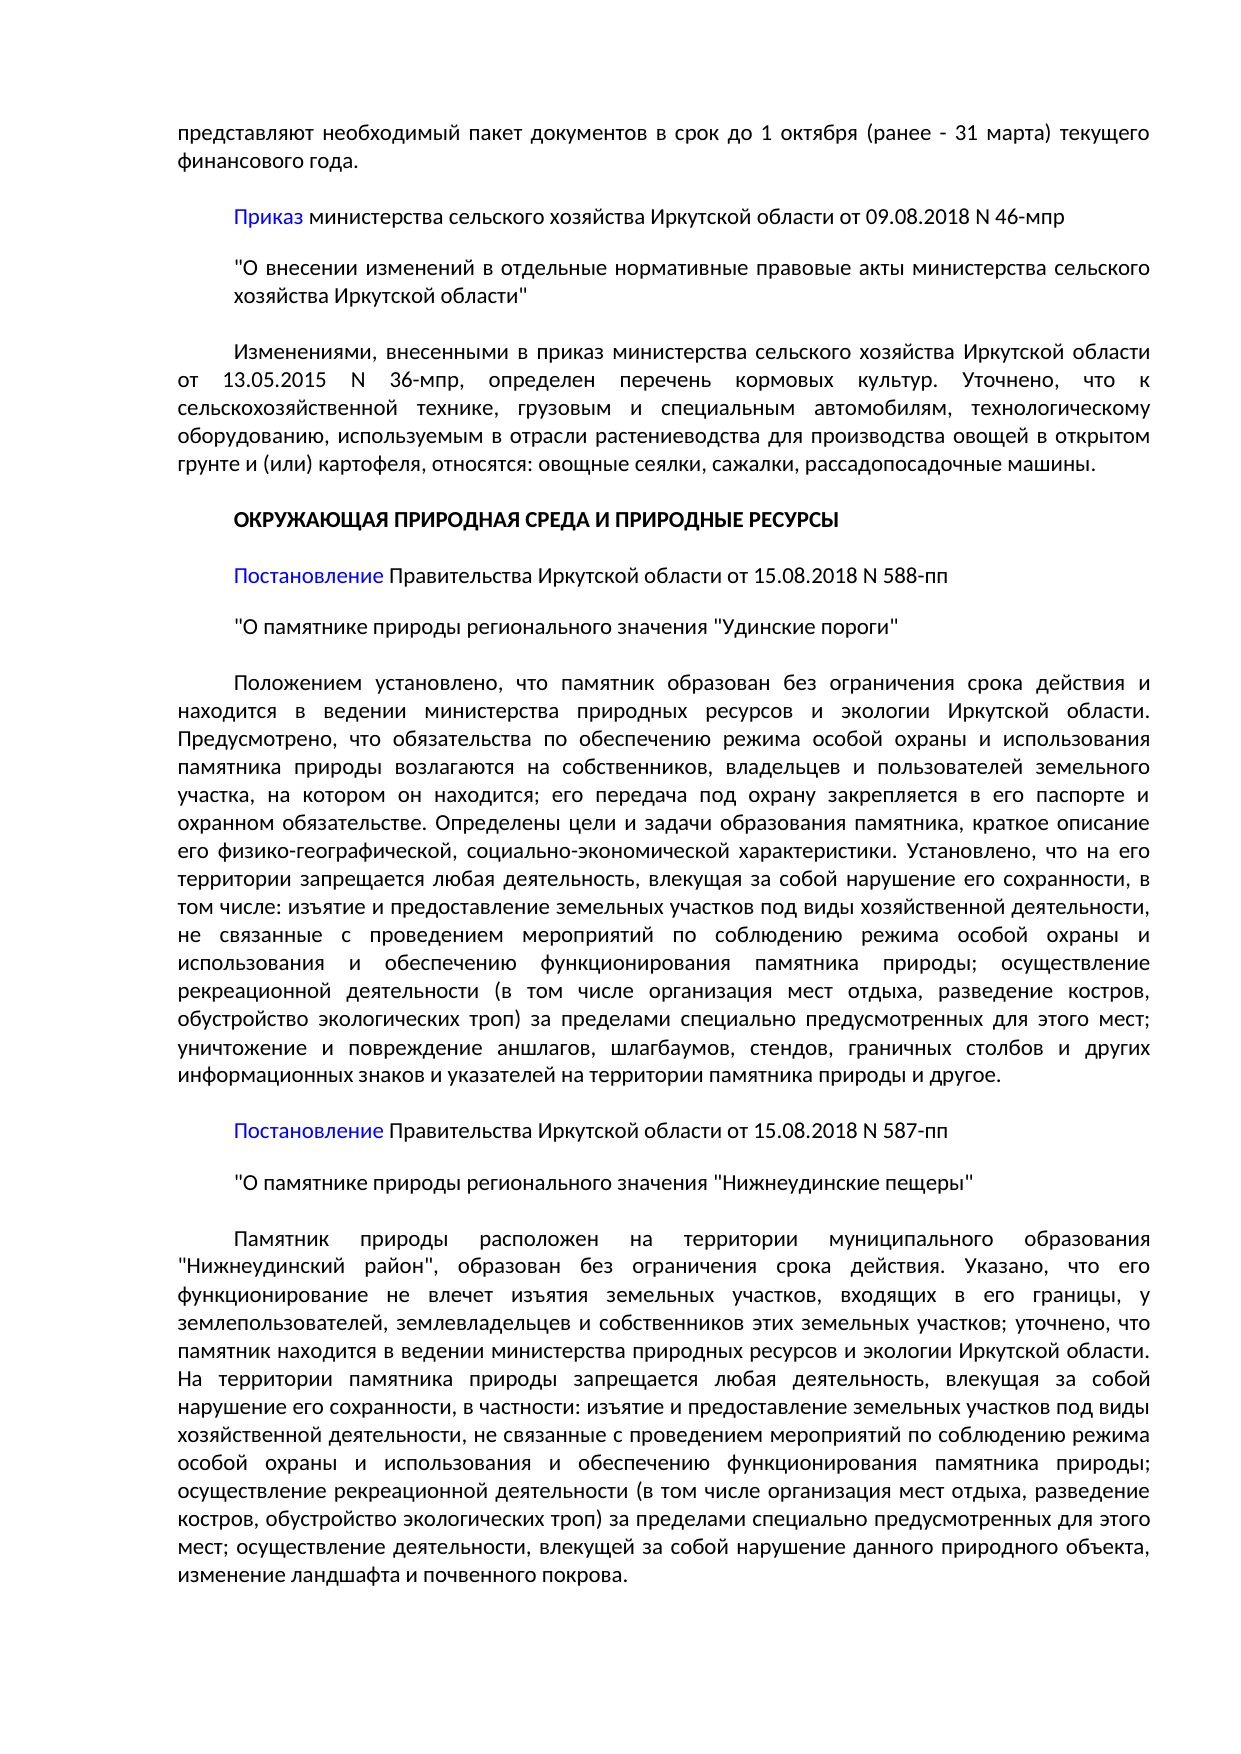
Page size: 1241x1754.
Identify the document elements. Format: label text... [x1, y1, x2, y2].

text "О памятнике природы регионального значения "Удинские пороги" [233, 612, 1152, 640]
text Положением установлено, что памятник образован без ограничения срока действия и находится в ведении министерства природных ресурсов и экологии Иркутской области. Предусмотрено, что обязательства по обеспечению режима особой охраны и использования памятника природы возлагаются на собственников, владельцев и пользователей земельного участка, на котором он находится; его передача под охрану закрепляется в его паспорте и охранном обязательстве. Определены цели и задачи образования памятника, краткое описание его физико-географической, социально-экономической характеристики. Установлено, что на его территории запрещается любая деятельность, влекущая за собой нарушение его сохранности, в том числе: изъятие и предоставление земельных участков под виды хозяйственной деятельности, не связанные с проведением мероприятий по соблюдению режима особой охраны и использования и обеспечению функционирования памятника природы; осуществление рекреационной деятельности (в том числе организация мест отдыха, разведение костров, обустройство экологических троп) за пределами специально предусмотренных для этого мест; уничтожение и повреждение аншлагов, шлагбаумов, стендов, граничных столбов и других информационных знаков и указателей на территории памятника природы и другое. [177, 668, 1152, 1089]
text Изменениями, внесенными в приказ министерства сельского хозяйства Иркутской области от 13.05.2015 N 36-мпр, определен перечень кормовых культур. Уточнено, что к сельскохозяйственной технике, грузовым и специальным автомобилям, технологическому оборудованию, используемым в отрасли растениеводства для производства овощей в открытом грунте и (или) картофеля, относятся: овощные сеялки, сажалки, рассадопосадочные машины. [177, 337, 1152, 477]
text Постановление Правительства Иркутской области от 15.08.2018 N 588-пп [233, 561, 1152, 589]
text "О внесении изменений в отдельные нормативные правовые акты министерства сельского хозяйства Иркутской области" [233, 253, 1152, 309]
text Постановление Правительства Иркутской области от 15.08.2018 N 587-пп [233, 1117, 1152, 1145]
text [177, 118, 1152, 174]
text "О памятнике природы регионального значения "Нижнеудинские пещеры" [233, 1168, 1152, 1196]
title ОКРУЖАЮЩАЯ ПРИРОДНАЯ СРЕДА И ПРИРОДНЫЕ РЕСУРСЫ [177, 505, 1152, 533]
text Приказ министерства сельского хозяйства Иркутской области от 09.08.2018 N 46-мпр [233, 202, 1152, 230]
text Памятник природы расположен на территории муниципального образования "Нижнеудинский район", образован без ограничения срока действия. Указано, что его функционирование не влечет изъятия земельных участков, входящих в его границы, у землепользователей, землевладельцев и собственников этих земельных участков; уточнено, что памятник находится в ведении министерства природных ресурсов и экологии Иркутской области. На территории памятника природы запрещается любая деятельность, влекущая за собой нарушение его сохранности, в частности: изъятие и предоставление земельных участков под виды хозяйственной деятельности, не связанные с проведением мероприятий по соблюдению режима особой охраны и использования и обеспечению функционирования памятника природы; осуществление рекреационной деятельности (в том числе организация мест отдыха, разведение костров, обустройство экологических троп) за пределами специально предусмотренных для этого мест; осуществление деятельности, влекущей за собой нарушение данного природного объекта, изменение ландшафта и почвенного покрова. [177, 1224, 1152, 1588]
